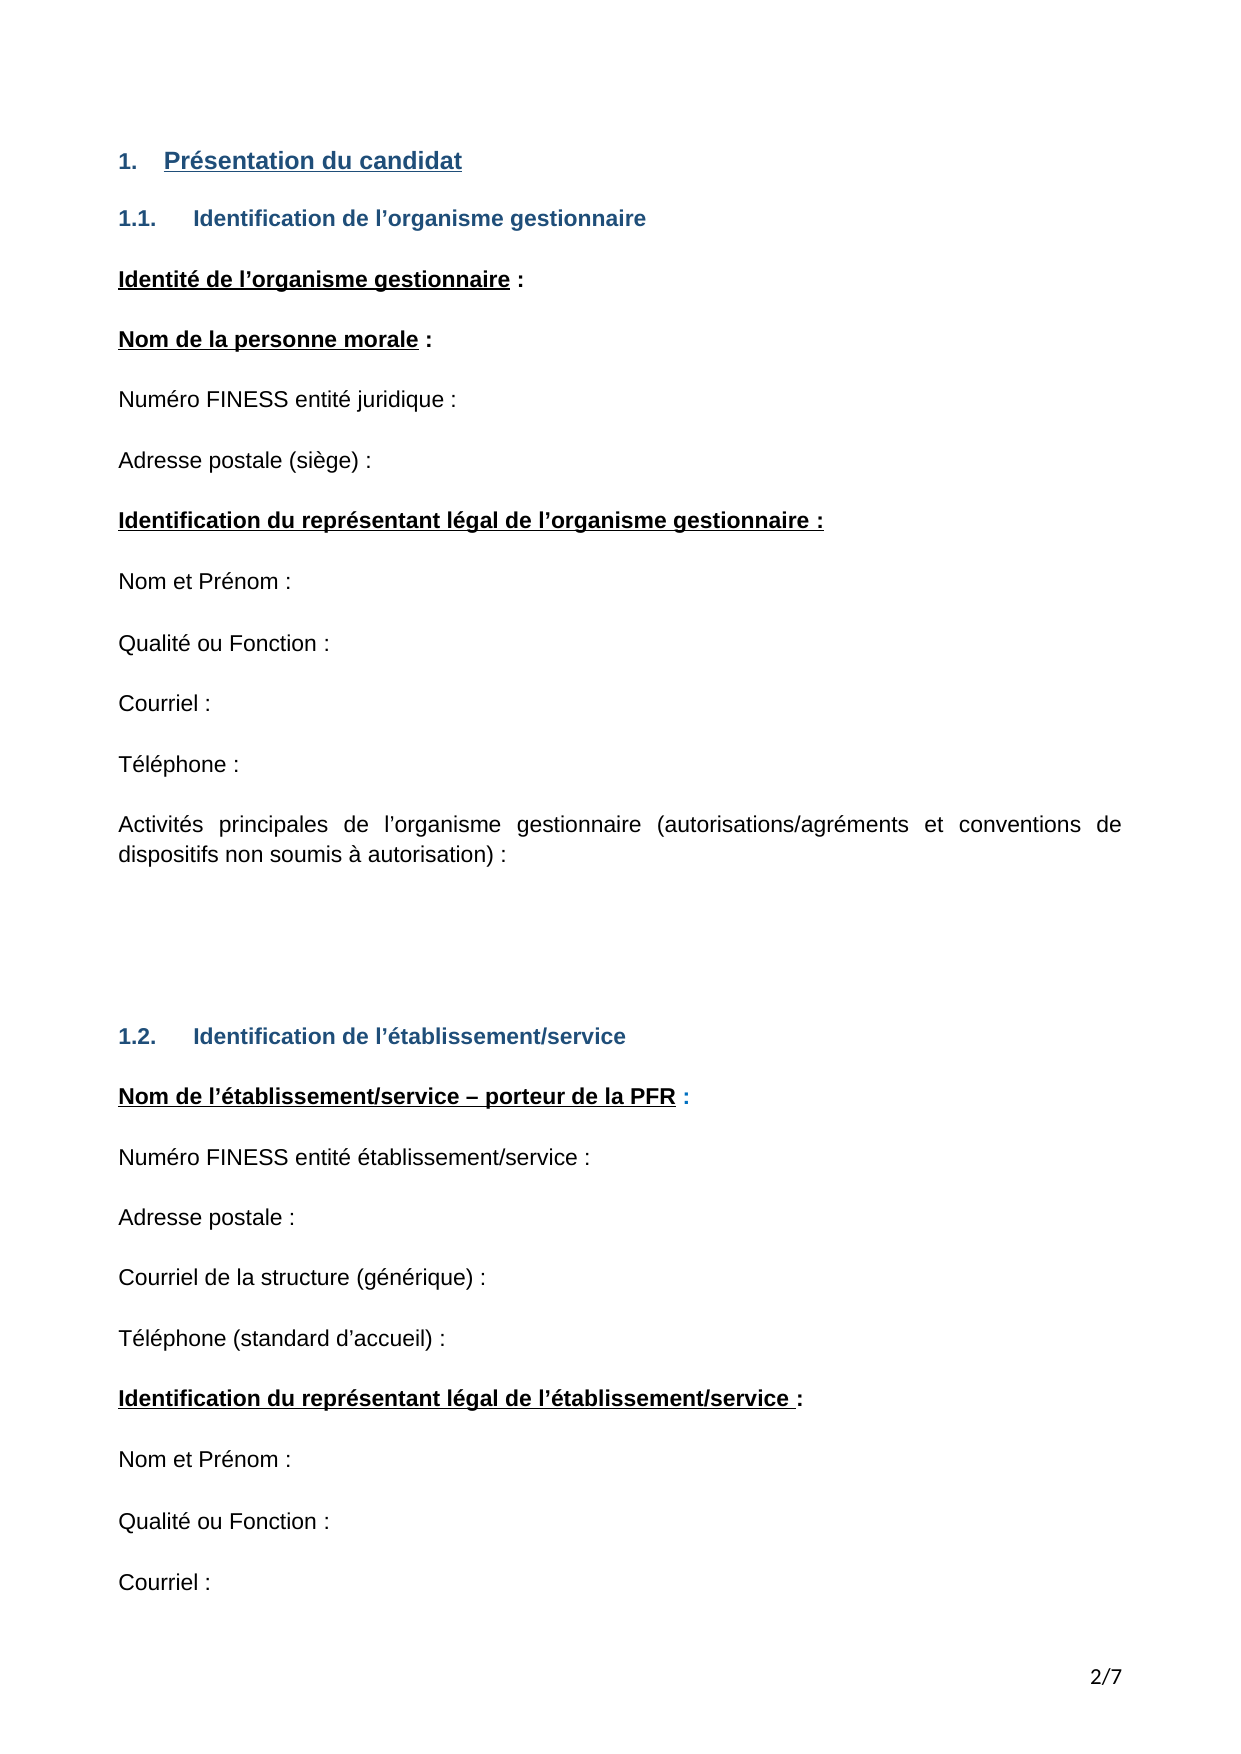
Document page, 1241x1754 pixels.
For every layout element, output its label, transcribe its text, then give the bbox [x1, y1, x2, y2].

text Adresse postale (siège) : [118, 447, 1122, 473]
text Courriel : [118, 690, 1122, 717]
text Téléphone : [118, 751, 1122, 777]
text Nom et Prénom : [118, 1446, 1122, 1472]
text Identité de l’organisme gestionnaire : [118, 266, 1122, 292]
text Adresse postale : [118, 1204, 1122, 1230]
list Présentation du candidat [118, 146, 1122, 175]
text Identification du représentant légal de l’organisme gestionnaire : [118, 507, 1122, 533]
text Activités principales de l’organisme gestionnaire (autorisations/agréments et conventions de dispositifs non soumis à autorisation) : [118, 811, 1122, 868]
text Courriel : [118, 1568, 1122, 1595]
text Nom de la personne morale : [118, 326, 1122, 352]
list Identification de l’organisme gestionnaire [118, 205, 1122, 231]
text Nom et Prénom : [118, 568, 1122, 594]
text Qualité ou Fonction : [118, 630, 1122, 656]
text Nom de l’établissement/service – porteur de la PFR : [118, 1083, 1122, 1109]
text Courriel de la structure (générique) : [118, 1264, 1122, 1291]
text Qualité ou Fonction : [118, 1508, 1122, 1534]
list Identification de l’établissement/service [118, 1023, 1122, 1049]
text Identification du représentant légal de l’établissement/service : [118, 1385, 1122, 1412]
text Numéro FINESS entité juridique : [118, 386, 1122, 413]
text Numéro FINESS entité établissement/service : [118, 1143, 1122, 1170]
text Téléphone (standard d’accueil) : [118, 1325, 1122, 1351]
